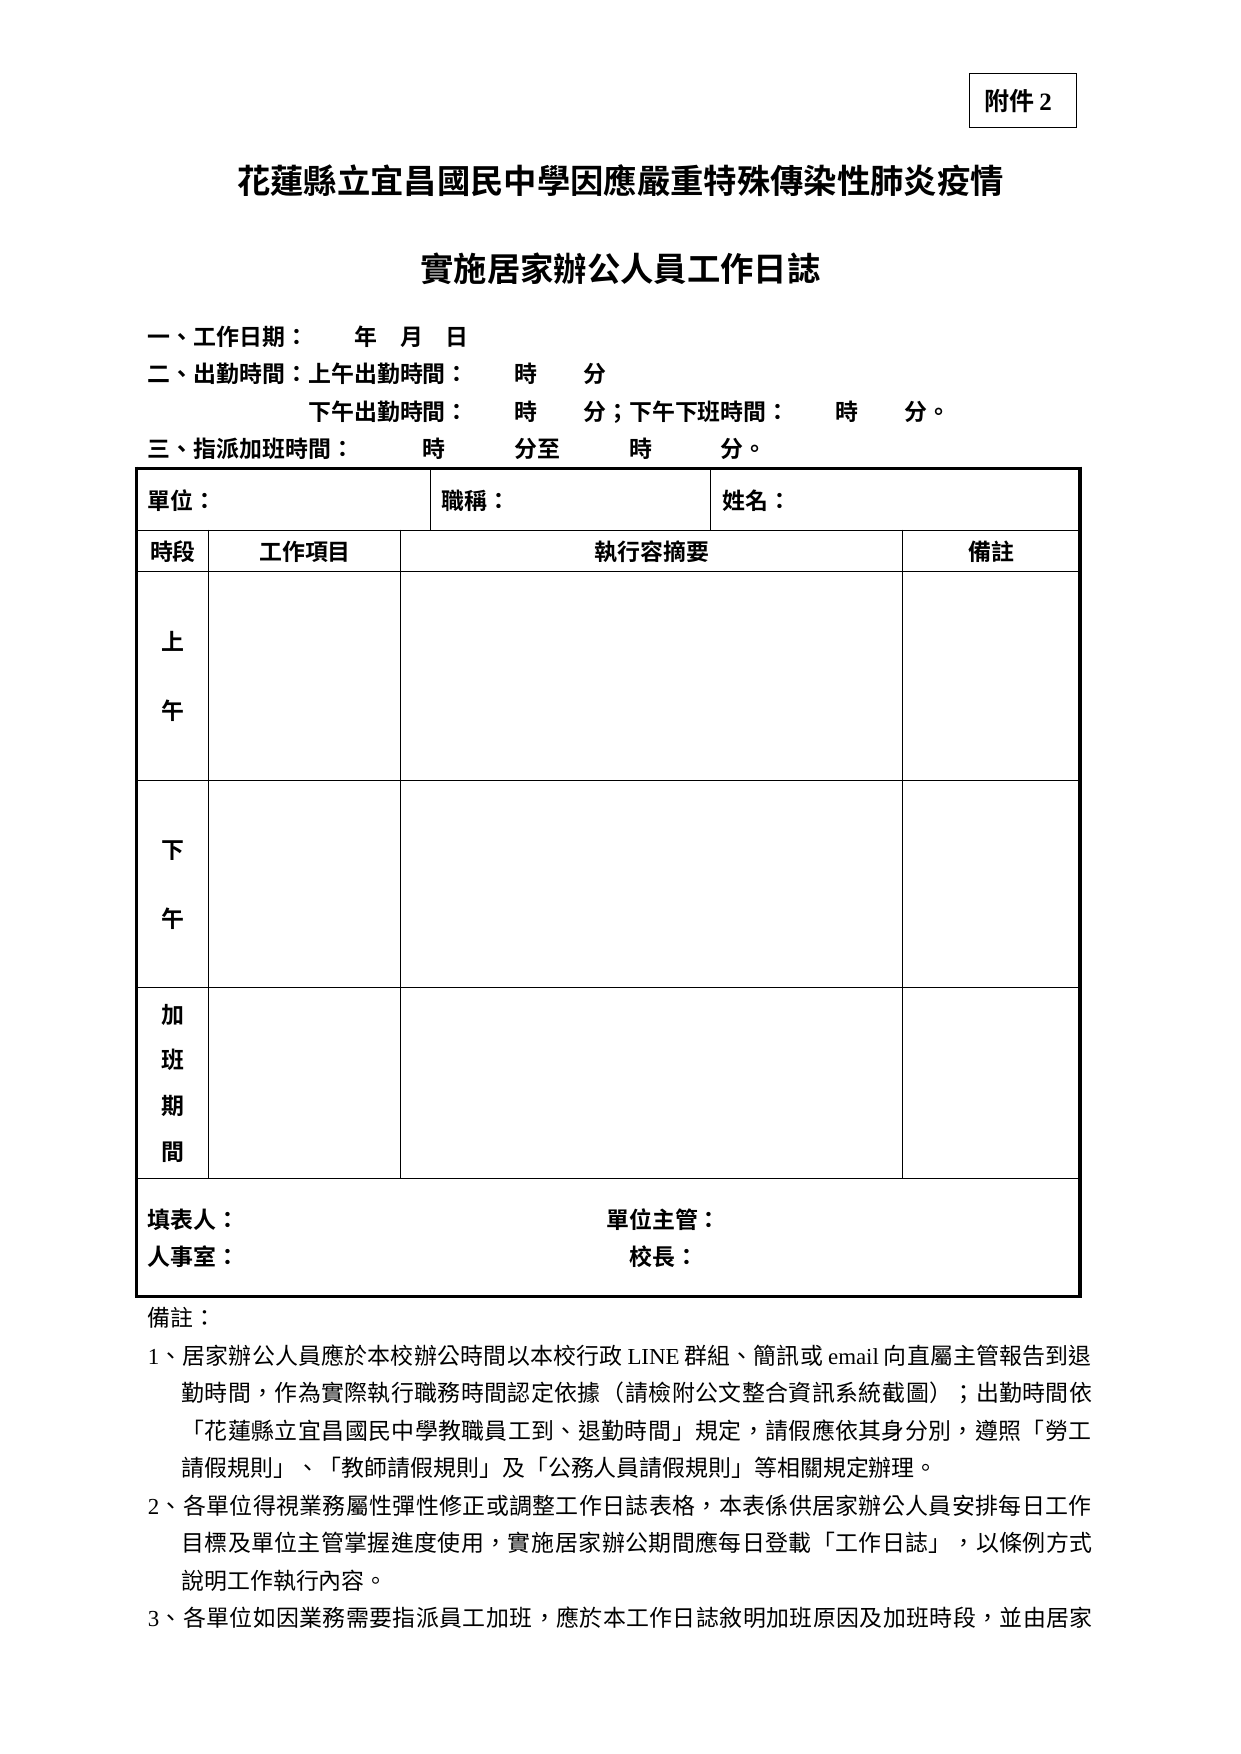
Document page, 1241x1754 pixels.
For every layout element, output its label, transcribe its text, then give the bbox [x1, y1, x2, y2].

text 二、出勤時間：上午出勤時間： 時 分 [148, 354, 1047, 392]
text 1、居家辦公人員應於本校辦公時間以本校行政LINE群組、簡訊或email向直屬主管報告到退勤時間，作為實際執行職務時間認定依據（請檢附公文整合資訊系統截圖）；出勤時間依「花蓮縣立宜昌國民中學教職員工到、退勤時間」規定，請假應依其身分別，遵照「勞工請假規則」、「教師請假規則」及「公務人員請假規則」等相關規定辦理。 [148, 1336, 1092, 1486]
table_cell [209, 781, 400, 987]
table_cell [903, 781, 1078, 987]
table_cell [209, 572, 400, 780]
table_header 職稱： [431, 470, 710, 529]
text 2、各單位得視業務屬性彈性修正或調整工作日誌表格，本表係供居家辦公人員安排每日工作目標及單位主管掌握進度使用，實施居家辦公期間應每日登載「工作日誌」，以條例方式說明工作執行內容。 [148, 1486, 1092, 1598]
table_cell 時段 [138, 531, 208, 571]
table_cell [903, 572, 1078, 780]
table_cell 工作項目 [209, 531, 400, 571]
text 下午出勤時間： 時 分；下午下班時間： 時 分。 [148, 392, 1047, 429]
table_cell 備註 [903, 531, 1078, 571]
table_cell 下 午 [138, 781, 208, 987]
text 備註： [148, 1298, 1092, 1336]
table_cell [209, 988, 400, 1178]
table_header 姓名： [711, 470, 1078, 529]
table_cell 執行容摘要 [401, 531, 902, 571]
text 三、指派加班時間： 時 分至 時 分。 [148, 429, 1047, 467]
text 一、工作日期： 年 月 日 [148, 317, 1047, 354]
table_header 單位： [138, 470, 430, 529]
table_cell [903, 988, 1078, 1178]
text 實施居家辦公人員工作日誌 [148, 229, 1092, 304]
table_cell [401, 572, 902, 780]
table_cell 加 班 期 間 [138, 988, 208, 1178]
text 花蓮縣立宜昌國民中學因應嚴重特殊傳染性肺炎疫情 [148, 142, 1092, 217]
table_cell 上 午 [138, 572, 208, 780]
table_cell 填表人： 單位主管： 人事室： 校長： [138, 1179, 1078, 1295]
table_cell [401, 781, 902, 987]
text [148, 1598, 1092, 1636]
table_cell [401, 988, 902, 1178]
